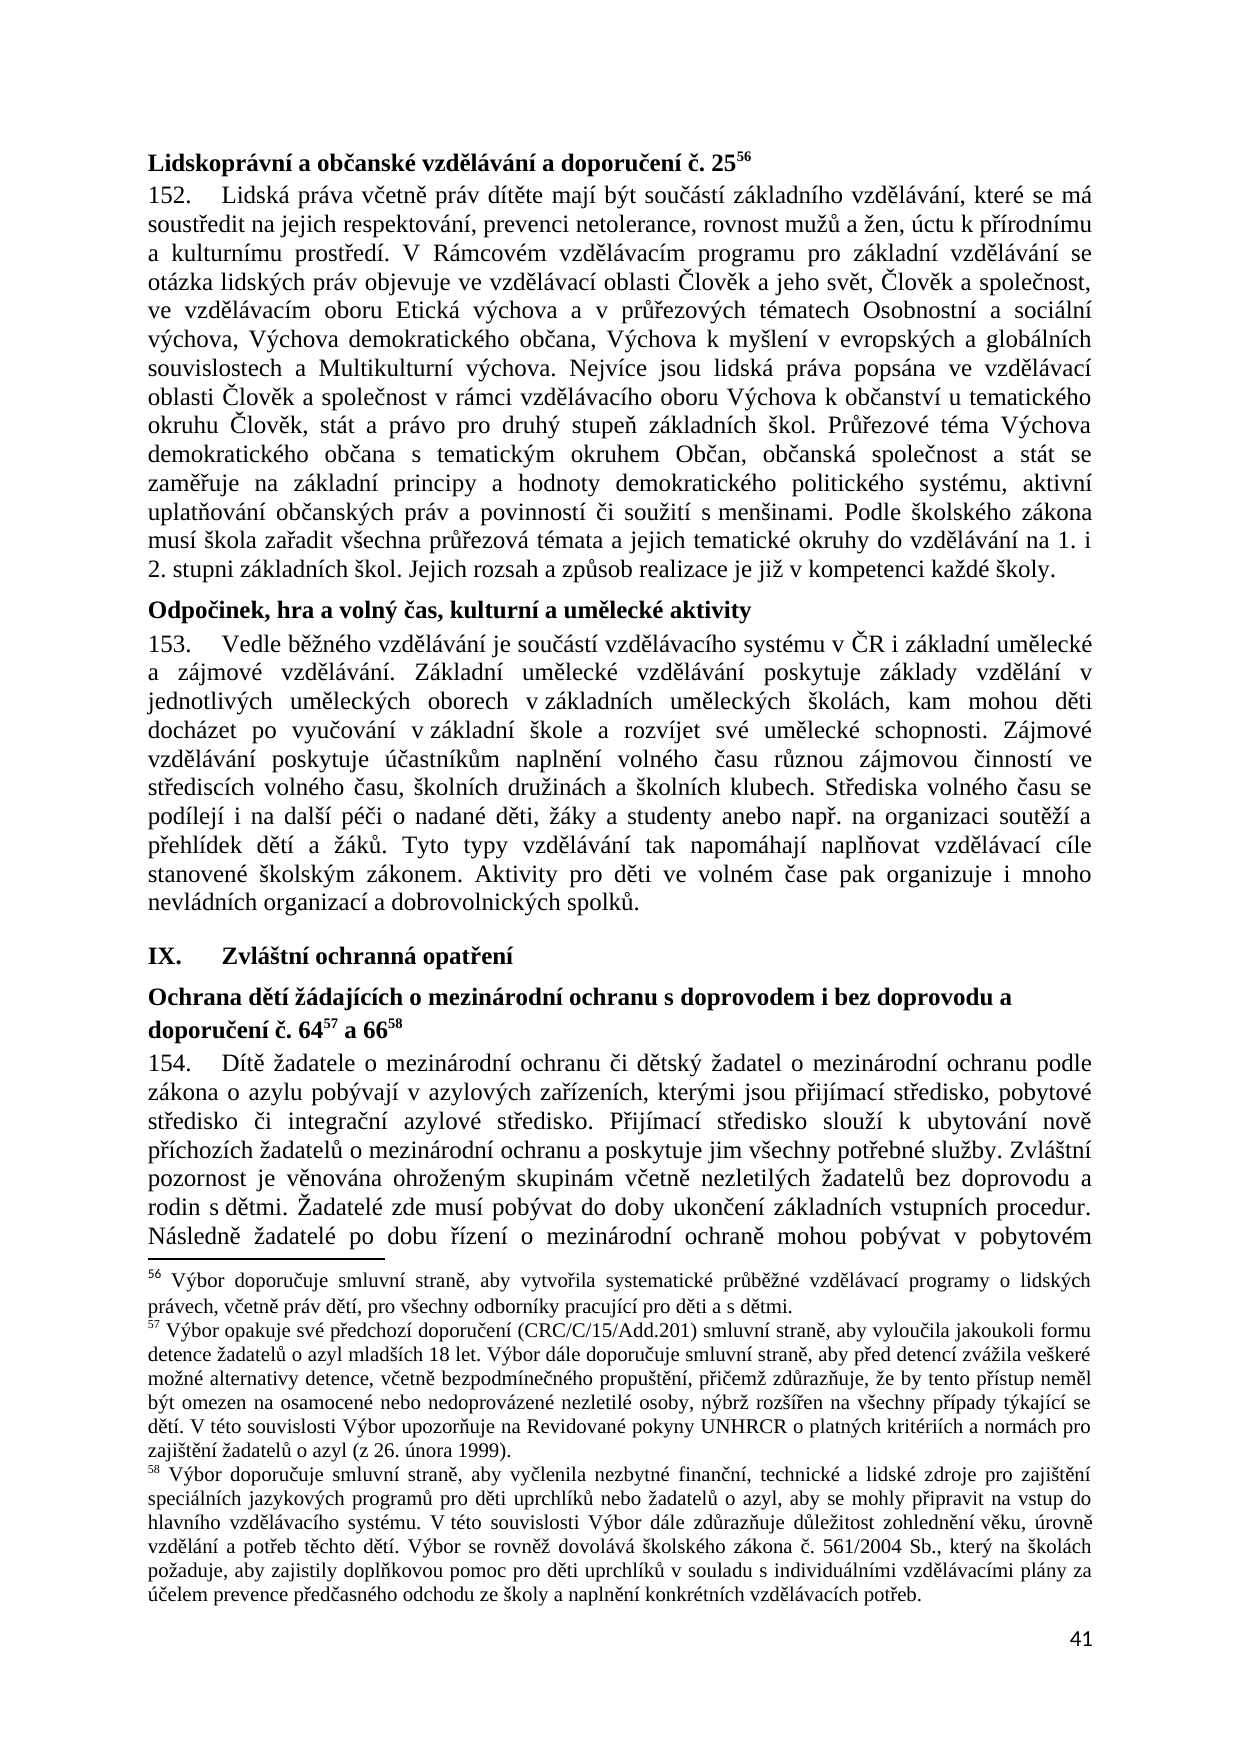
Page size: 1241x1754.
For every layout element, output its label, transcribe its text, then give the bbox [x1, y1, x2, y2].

list Lidská práva včetně práv dítěte mají být součástí základního vzdělávání, které se má soustředit na jejich respektování, prevenci netolerance, rovnost mužů a žen, úctu k přírodnímu a kulturnímu prostředí. V Rámcovém vzdělávacím programu pro základní vzdělávání se otázka lidských práv objevuje ve vzdělávací oblasti Člověk a jeho svět, Člověk a společnost, ve vzdělávacím oboru Etická výchova a v průřezových tématech Osobnostní a sociální výchova, Výchova demokratického občana, Výchova k myšlení v evropských a globálních souvislostech a Multikulturní výchova. Nejvíce jsou lidská práva popsána ve vzdělávací oblasti Člověk a společnost v rámci vzdělávacího oboru Výchova k občanství u tematického okruhu Člověk, stát a právo pro druhý stupeň základních škol. Průřezové téma Výchova demokratického občana s tematickým okruhem Občan, občanská společnost a stát se zaměřuje na základní principy a hodnoty demokratického politického systému, aktivní uplatňování občanských práv a povinností či soužití s menšinami. Podle školského zákona musí škola zařadit všechna průřezová témata a jejich tematické okruhy do vzdělávání na 1. i 2. stupni základních škol. Jejich rozsah a způsob realizace je již v kompetenci každé školy. [148, 181, 1093, 583]
subtitle Odpočinek, hra a volný čas, kulturní a umělecké aktivity [148, 596, 1093, 624]
list Zvláštní ochranná opatření [148, 941, 1093, 970]
subtitle Ochrana dětí žádajících o mezinárodní ochranu s doprovodem i bez doprovodu a doporučení č. 64 a 66 [148, 982, 1093, 1044]
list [148, 1048, 1093, 1250]
list Vedle běžného vzdělávání je součástí vzdělávacího systému v ČR i základní umělecké a zájmové vzdělávání. Základní umělecké vzdělávání poskytuje základy vzdělání v jednotlivých uměleckých oborech v základních uměleckých školách, kam mohou děti docházet po vyučování v základní škole a rozvíjet své umělecké schopnosti. Zájmové vzdělávání poskytuje účastníkům naplnění volného času různou zájmovou činností ve střediscích volného času, školních družinách a školních klubech. Střediska volného času se podílejí i na další péči o nadané děti, žáky a studenty anebo např. na organizaci soutěží a přehlídek dětí a žáků. Tyto typy vzdělávání tak napomáhají naplňovat vzdělávací cíle stanovené školským zákonem. Aktivity pro děti ve volném čase pak organizuje i mnoho nevládních organizací a dobrovolnických spolků. [148, 629, 1093, 916]
subtitle Lidskoprávní a občanské vzdělávání a doporučení č. 25 [148, 148, 1093, 176]
